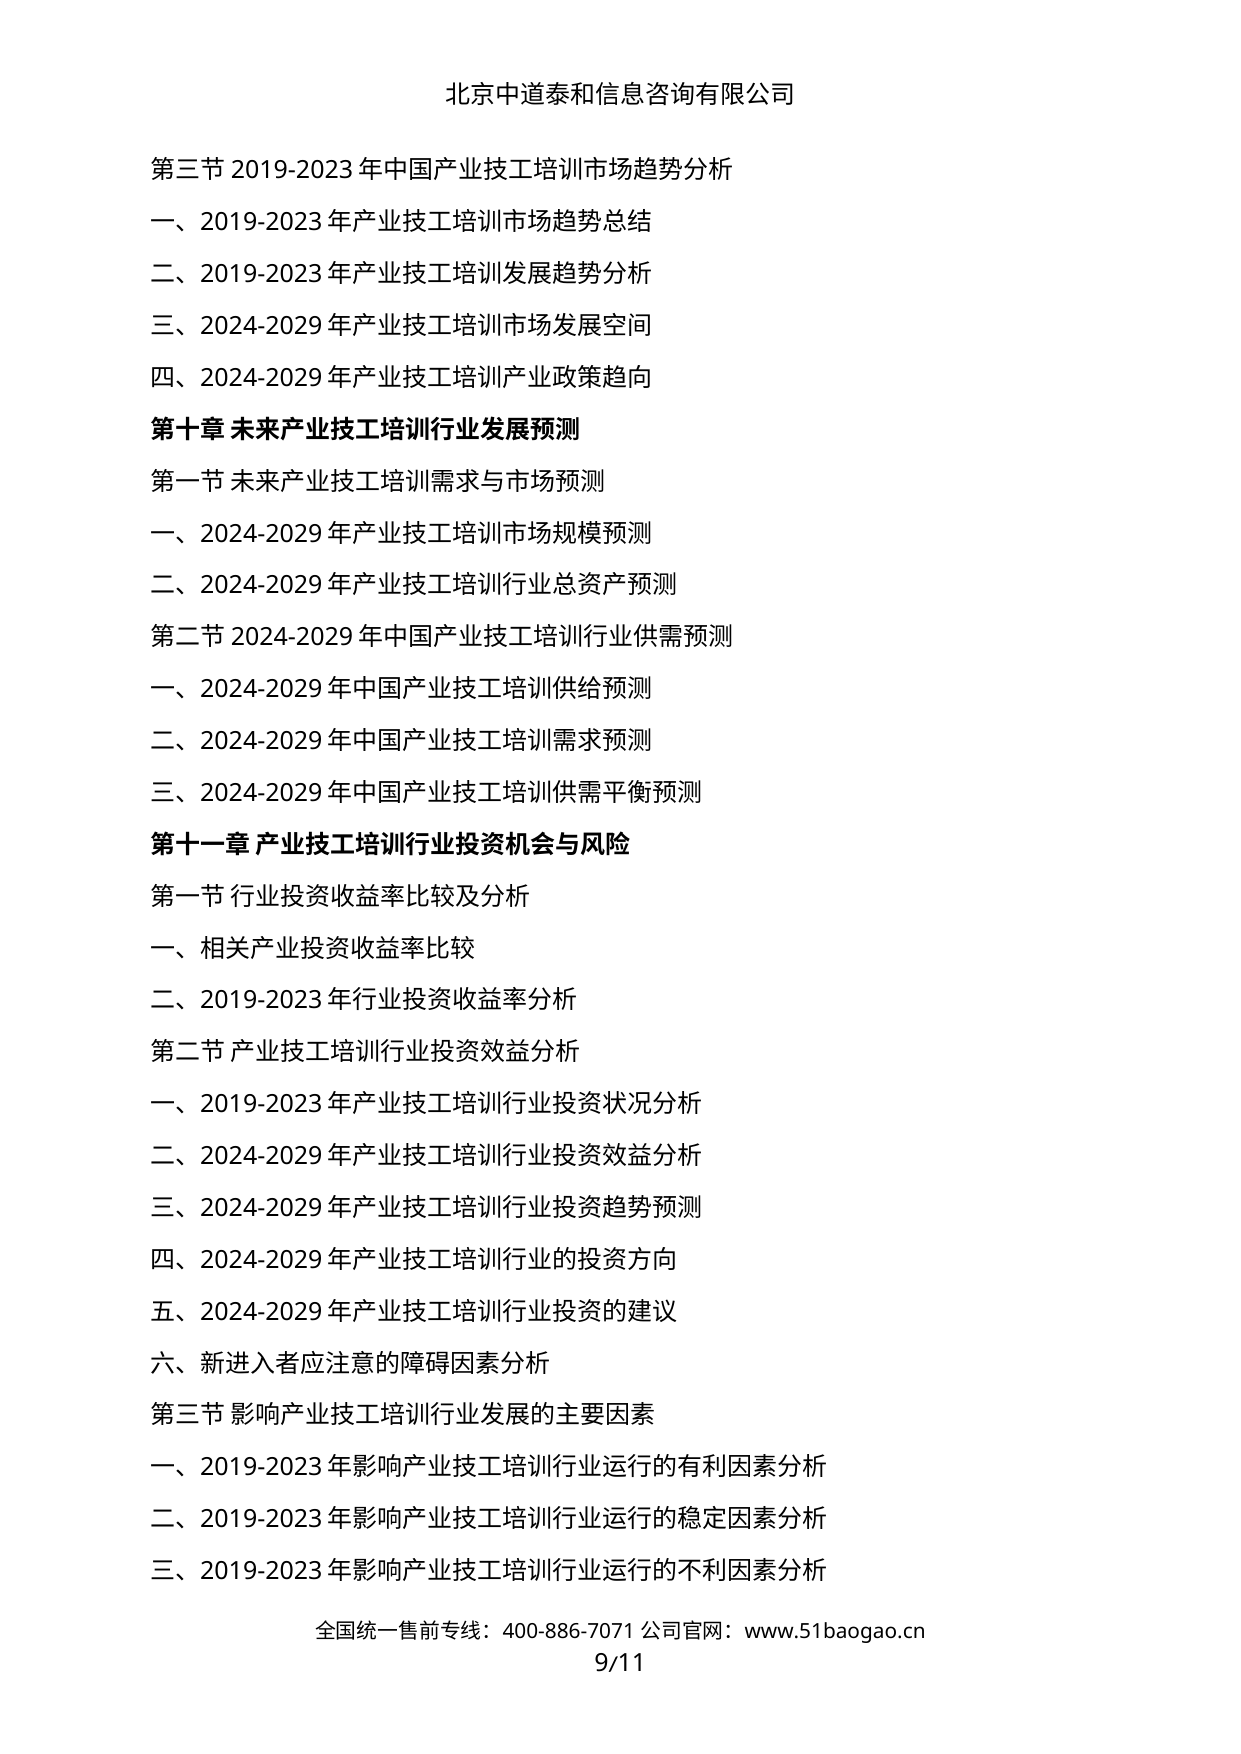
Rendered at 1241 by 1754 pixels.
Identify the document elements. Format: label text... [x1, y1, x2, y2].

text 第二节 2024-2029年中国产业技工培训行业供需预测 [150, 617, 1090, 653]
text 一、相关产业投资收益率比较 [150, 928, 1090, 964]
text 四、2024-2029年产业技工培训行业的投资方向 [150, 1239, 1090, 1276]
text 三、2024-2029年产业技工培训市场发展空间 [150, 306, 1090, 342]
text 六、新进入者应注意的障碍因素分析 [150, 1343, 1090, 1379]
text 一、2019-2023年产业技工培训市场趋势总结 [150, 202, 1090, 238]
text 第三节 2019-2023年中国产业技工培训市场趋势分析 [150, 150, 1090, 186]
text 二、2019-2023年影响产业技工培训行业运行的稳定因素分析 [150, 1499, 1090, 1535]
text 二、2019-2023年产业技工培训发展趋势分析 [150, 254, 1090, 290]
text 第二节 产业技工培训行业投资效益分析 [150, 1032, 1090, 1068]
text 二、2024-2029年产业技工培训行业总资产预测 [150, 565, 1090, 601]
text 二、2024-2029年产业技工培训行业投资效益分析 [150, 1136, 1090, 1172]
text 一、2024-2029年中国产业技工培训供给预测 [150, 669, 1090, 705]
text 第十一章 产业技工培训行业投资机会与风险 [150, 824, 1090, 861]
text 二、2024-2029年中国产业技工培训需求预测 [150, 721, 1090, 757]
text 第一节 行业投资收益率比较及分析 [150, 876, 1090, 912]
text 一、2019-2023年产业技工培训行业投资状况分析 [150, 1084, 1090, 1120]
text 四、2024-2029年产业技工培训产业政策趋向 [150, 357, 1090, 394]
text 第三节 影响产业技工培训行业发展的主要因素 [150, 1395, 1090, 1431]
text 第十章 未来产业技工培训行业发展预测 [150, 409, 1090, 446]
text 一、2024-2029年产业技工培训市场规模预测 [150, 513, 1090, 549]
text 三、2024-2029年产业技工培训行业投资趋势预测 [150, 1187, 1090, 1224]
text 二、2019-2023年行业投资收益率分析 [150, 980, 1090, 1016]
text 三、2019-2023年影响产业技工培训行业运行的不利因素分析 [150, 1551, 1090, 1587]
text 一、2019-2023年影响产业技工培训行业运行的有利因素分析 [150, 1447, 1090, 1483]
text 第一节 未来产业技工培训需求与市场预测 [150, 461, 1090, 497]
text 五、2024-2029年产业技工培训行业投资的建议 [150, 1291, 1090, 1327]
text 三、2024-2029年中国产业技工培训供需平衡预测 [150, 772, 1090, 809]
